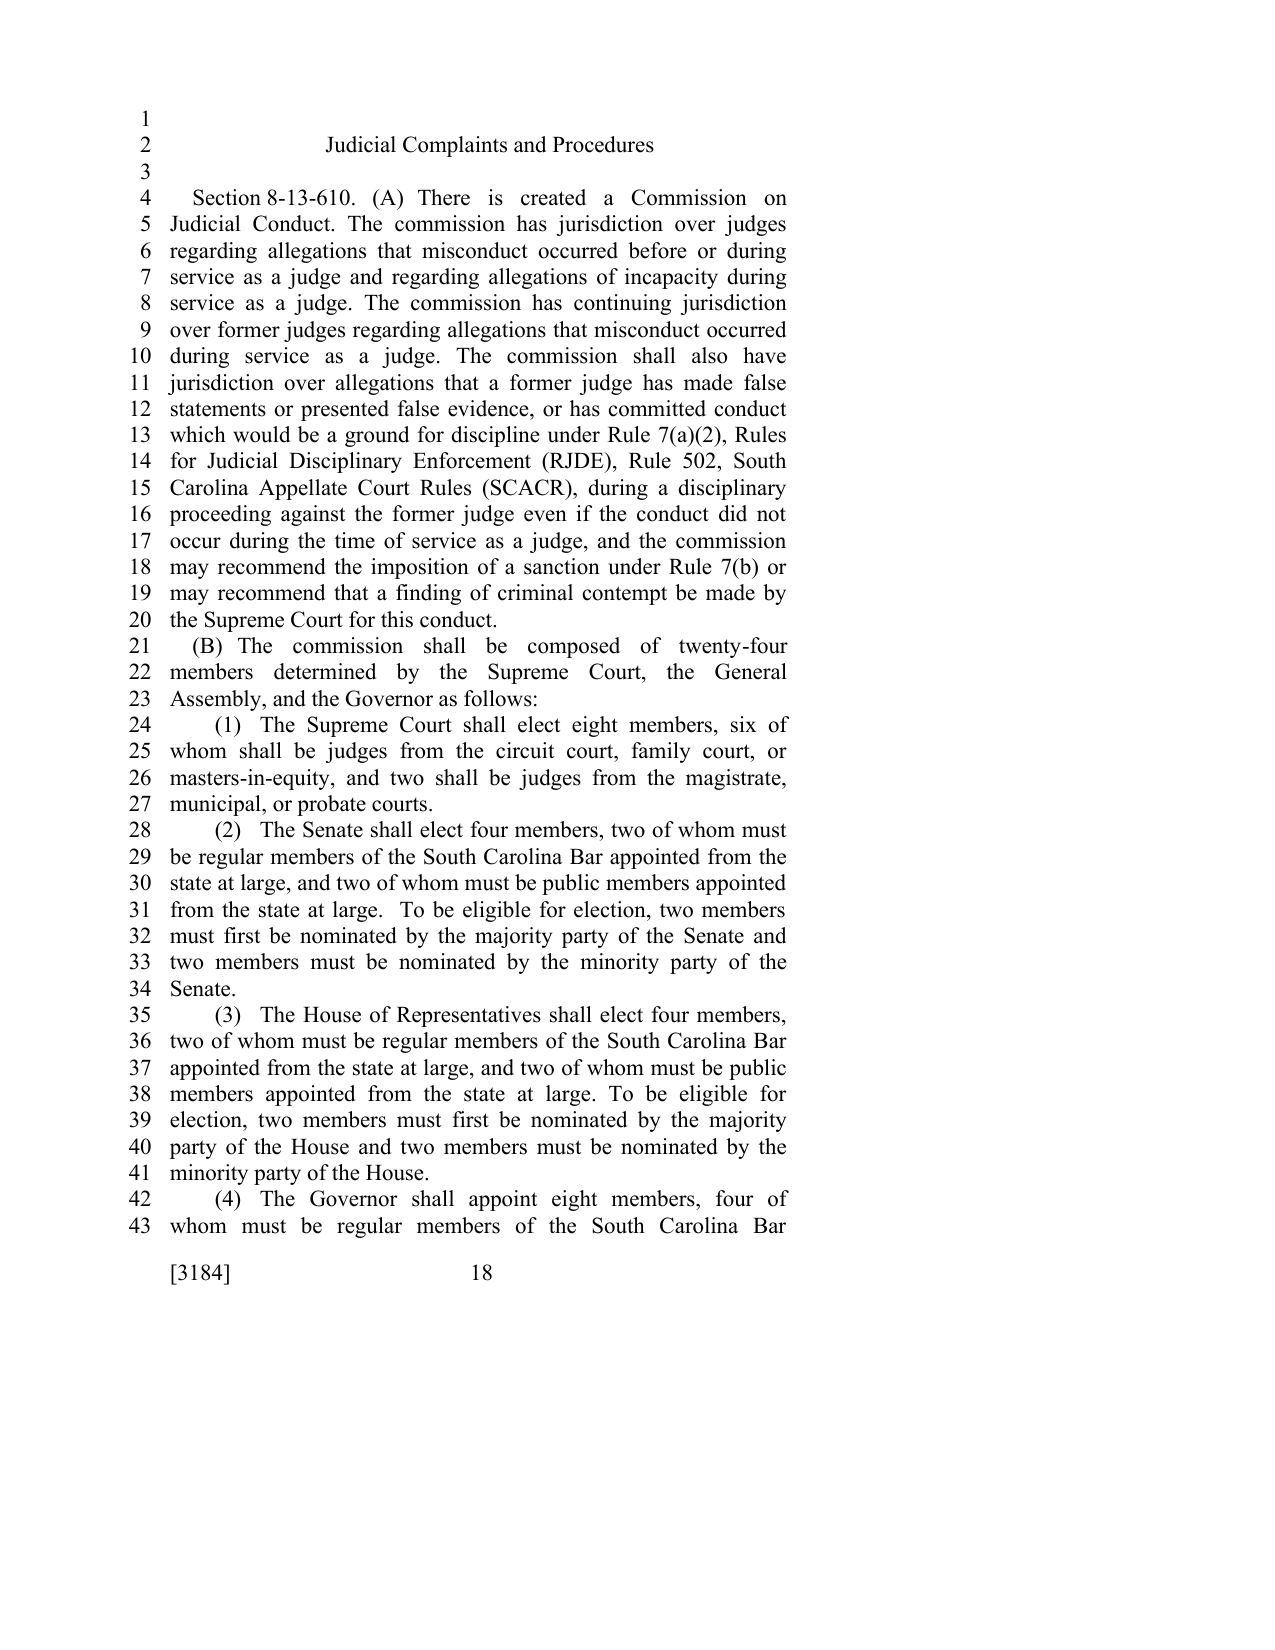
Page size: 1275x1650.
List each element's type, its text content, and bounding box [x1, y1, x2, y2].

text (2) The Senate shall elect four members, two of whom must be regular members of the South Carolina Bar appointed from the state at large, and two of whom must be public members appointed from the state at large. To be eligible for election, two members must first be nominated by the majority party of the Senate and two members must be nominated by the minority party of the Senate. [169, 817, 787, 1001]
text (1) The Supreme Court shall elect eight members, six of whom shall be judges from the circuit court, family court, or masters-in-equity, and two shall be judges from the magistrate, municipal, or probate courts. [169, 711, 787, 817]
text (3) The House of Representatives shall elect four members, two of whom must be regular members of the South Carolina Bar appointed from the state at large, and two of whom must be public members appointed from the state at large. To be eligible for election, two members must first be nominated by the majority party of the House and two members must be nominated by the minority party of the House. [169, 1001, 787, 1186]
text Judicial Complaints and Procedures [169, 131, 787, 158]
text Section 8-13-610. (A) There is created a Commission on Judicial Conduct. The commission has jurisdiction over judges regarding allegations that misconduct occurred before or during service as a judge and regarding allegations of incapacity during service as a judge. The commission has continuing jurisdiction over former judges regarding allegations that misconduct occurred during service as a judge. The commission shall also have jurisdiction over allegations that a former judge has made false statements or presented false evidence, or has committed conduct which would be a ground for discipline under Rule 7(a)(2), Rules for Judicial Disciplinary Enforcement (RJDE), Rule 502, South Carolina Appellate Court Rules (SCACR), during a disciplinary proceeding against the former judge even if the conduct did not occur during the time of service as a judge, and the commission may recommend the imposition of a sanction under Rule 7(b) or may recommend that a finding of criminal contempt be made by the Supreme Court for this conduct. [169, 184, 787, 632]
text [169, 1186, 787, 1238]
text (B) The commission shall be composed of twenty-four members determined by the Supreme Court, the General Assembly, and the Governor as follows: [169, 632, 787, 711]
